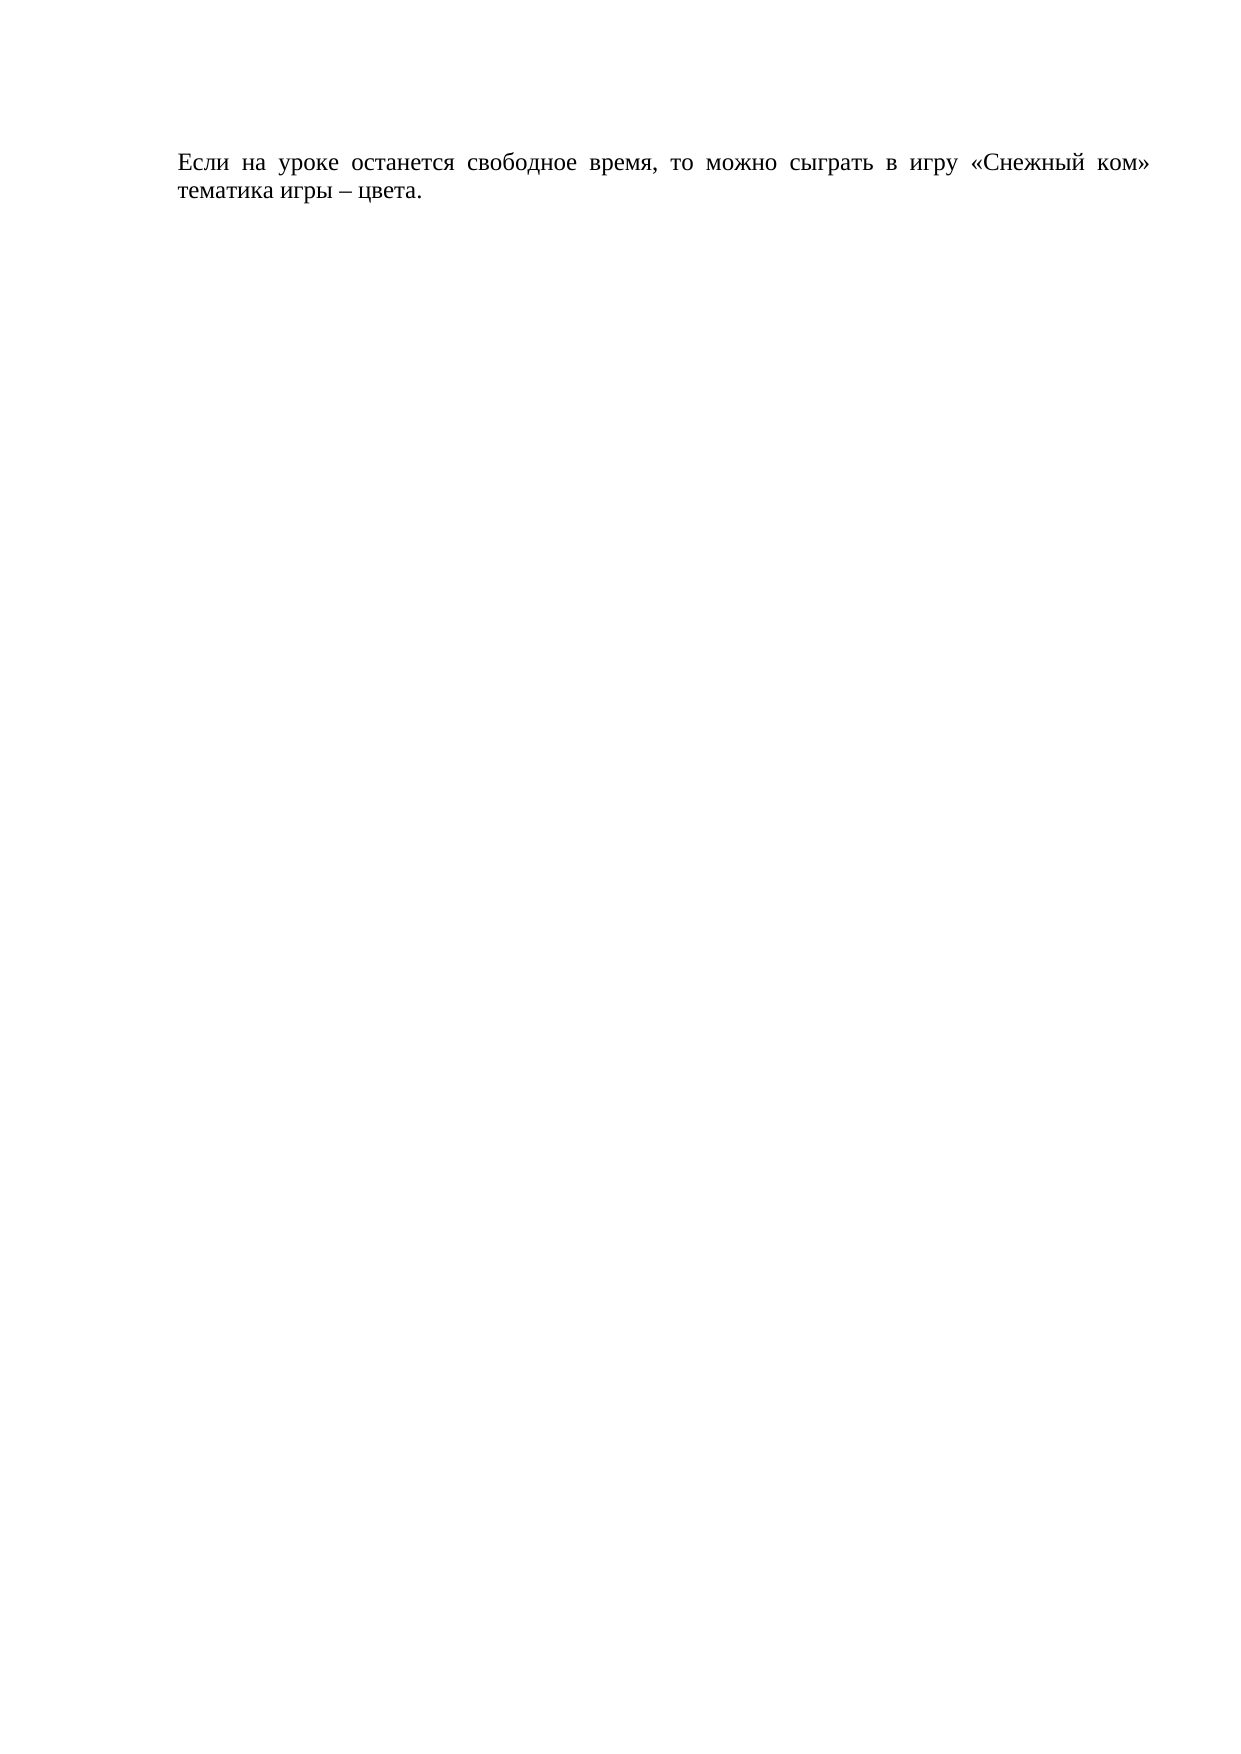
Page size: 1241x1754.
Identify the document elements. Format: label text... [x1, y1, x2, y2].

text Если на уроке останется свободное время, то можно сыграть в игру «Снежный ком» тематика игры – цвета. [177, 147, 1152, 204]
